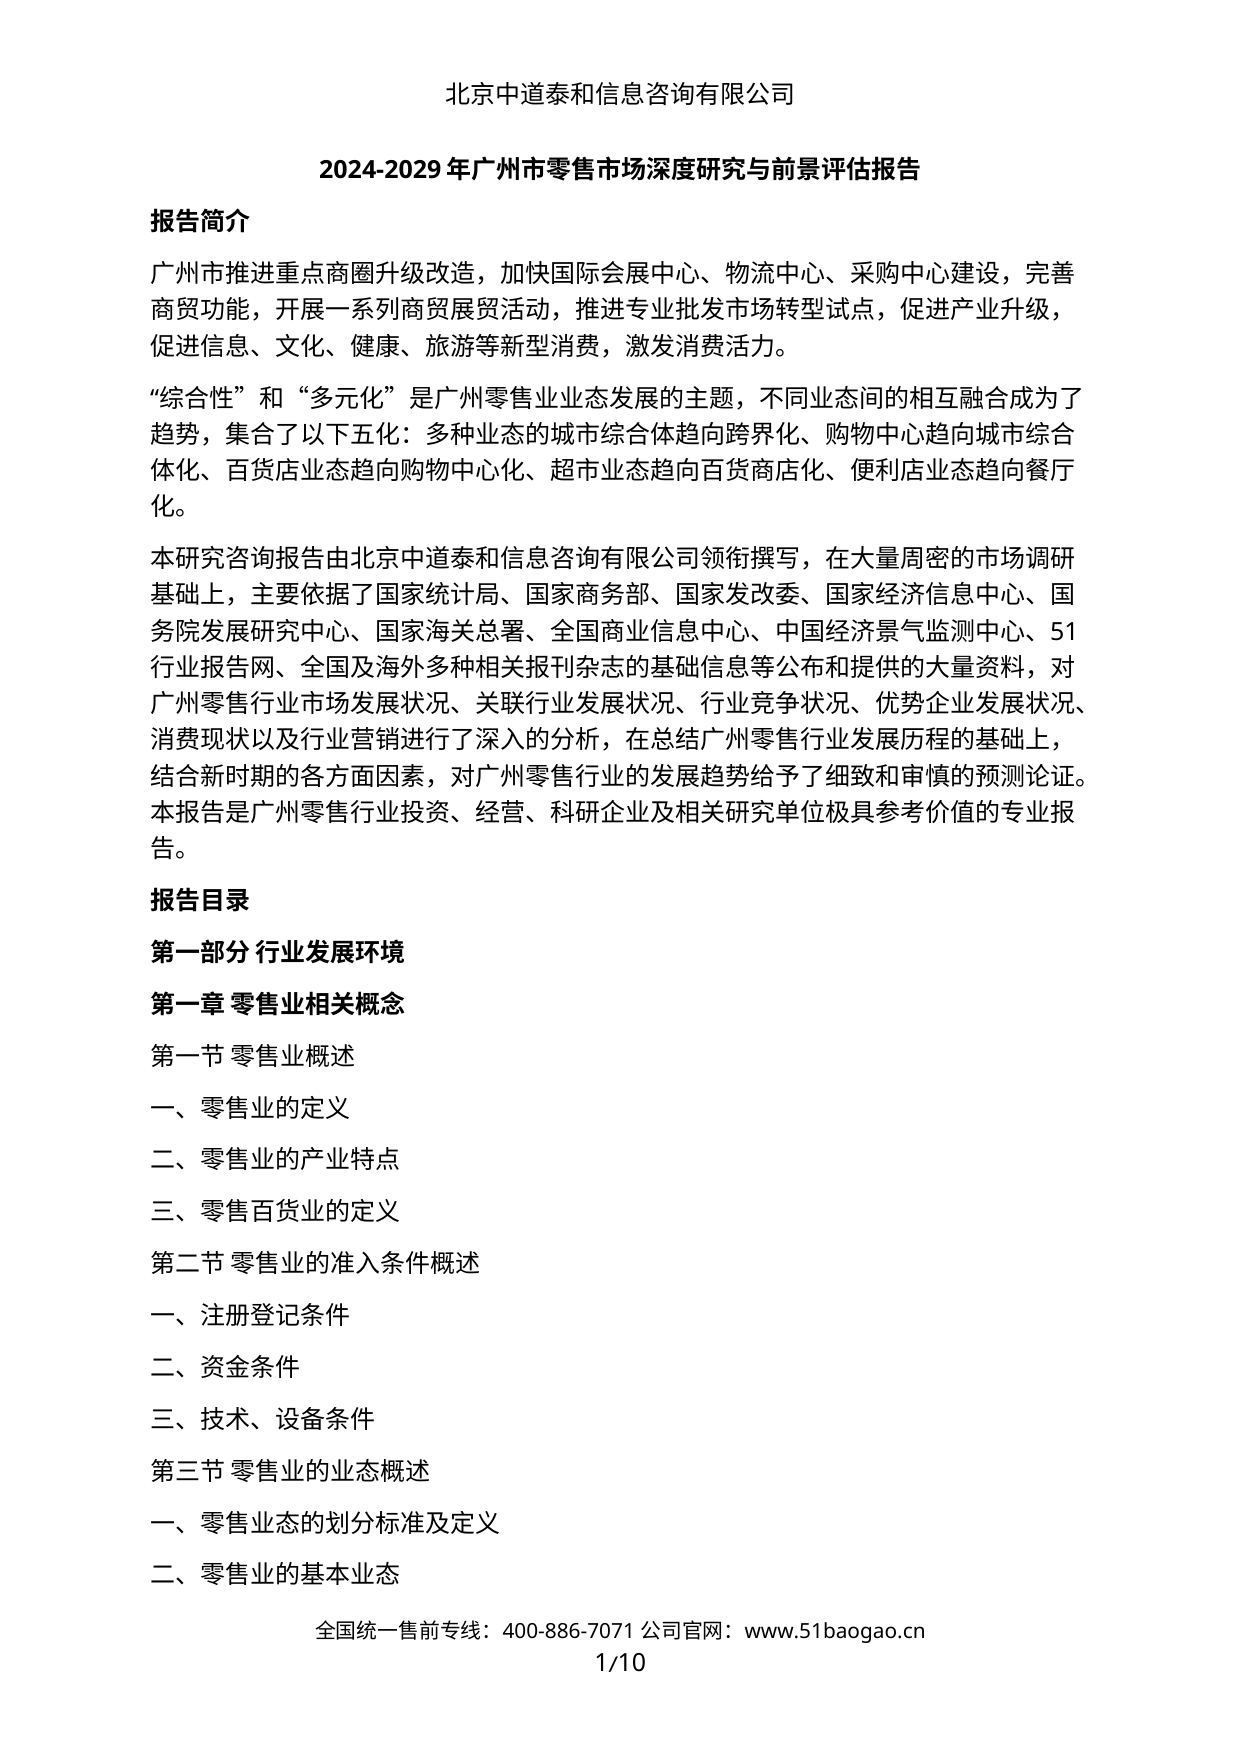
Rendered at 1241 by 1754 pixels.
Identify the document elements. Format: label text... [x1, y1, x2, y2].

text 一、零售业态的划分标准及定义 [150, 1503, 1090, 1539]
text 报告目录 [150, 881, 1090, 917]
text 二、零售业的产业特点 [150, 1140, 1090, 1176]
text 第一章 零售业相关概念 [150, 984, 1090, 1021]
text 2024-2029年广州市零售市场深度研究与前景评估报告 [150, 150, 1090, 186]
text 二、资金条件 [150, 1347, 1090, 1384]
text 第一节 零售业概述 [150, 1036, 1090, 1072]
text 一、注册登记条件 [150, 1296, 1090, 1332]
text 第二节 零售业的准入条件概述 [150, 1244, 1090, 1280]
text 第三节 零售业的业态概述 [150, 1451, 1090, 1487]
text 报告简介 [150, 202, 1090, 238]
text 二、零售业的基本业态 [150, 1555, 1090, 1591]
text 三、零售百货业的定义 [150, 1192, 1090, 1228]
text 广州市推进重点商圈升级改造，加快国际会展中心、物流中心、采购中心建设，完善商贸功能，开展一系列商贸展贸活动，推进专业批发市场转型试点，促进产业升级，促进信息、文化、健康、旅游等新型消费，激发消费活力。 [150, 254, 1090, 362]
text 本研究咨询报告由北京中道泰和信息咨询有限公司领衔撰写，在大量周密的市场调研基础上，主要依据了国家统计局、国家商务部、国家发改委、国家经济信息中心、国务院发展研究中心、国家海关总署、全国商业信息中心、中国经济景气监测中心、51行业报告网、全国及海外多种相关报刊杂志的基础信息等公布和提供的大量资料，对广州零售行业市场发展状况、关联行业发展状况、行业竞争状况、优势企业发展状况、消费现状以及行业营销进行了深入的分析，在总结广州零售行业发展历程的基础上，结合新时期的各方面因素，对广州零售行业的发展趋势给予了细致和审慎的预测论证。本报告是广州零售行业投资、经营、科研企业及相关研究单位极具参考价值的专业报告。 [150, 539, 1090, 865]
text “综合性”和“多元化”是广州零售业业态发展的主题，不同业态间的相互融合成为了趋势，集合了以下五化：多种业态的城市综合体趋向跨界化、购物中心趋向城市综合体化、百货店业态趋向购物中心化、超市业态趋向百货商店化、便利店业态趋向餐厅化。 [150, 378, 1090, 523]
text 一、零售业的定义 [150, 1088, 1090, 1124]
text 三、技术、设备条件 [150, 1399, 1090, 1436]
text 第一部分 行业发展环境 [150, 932, 1090, 969]
